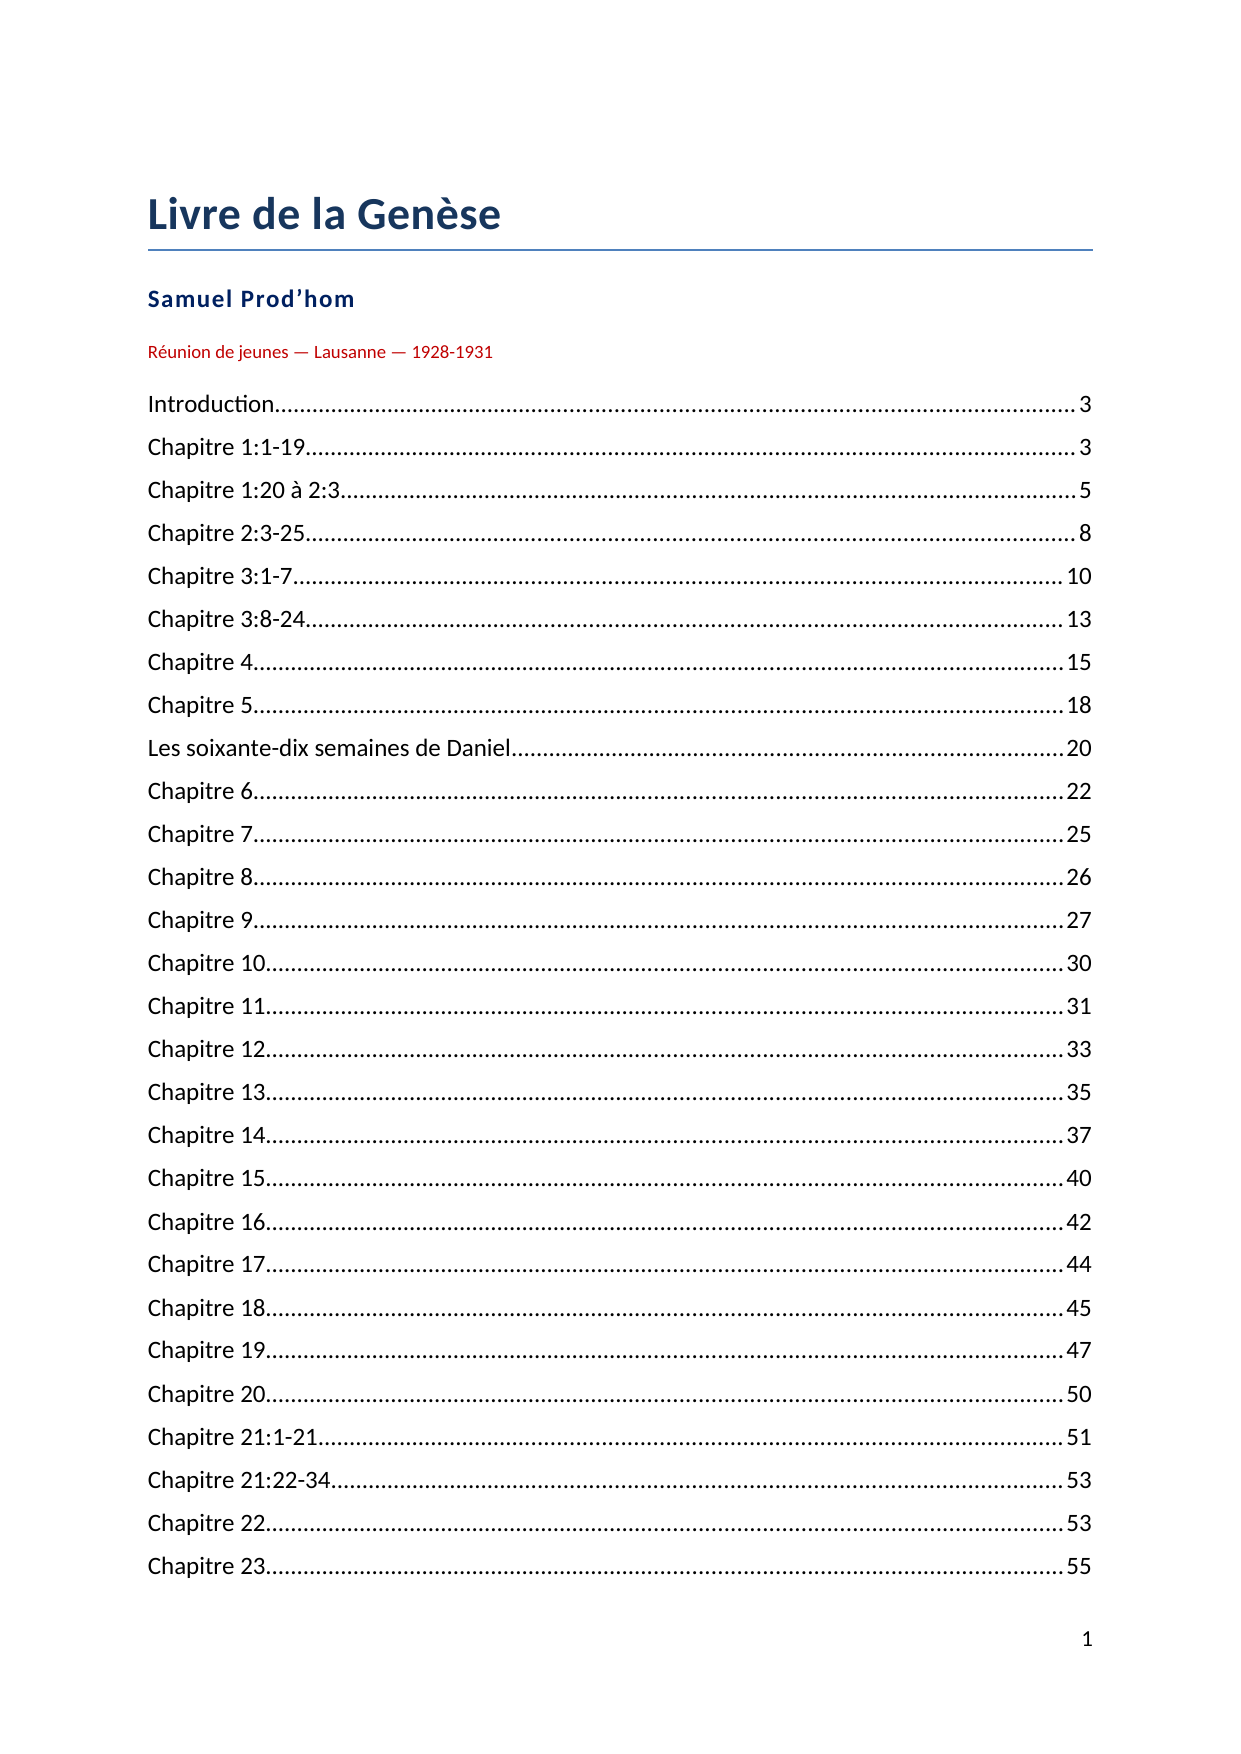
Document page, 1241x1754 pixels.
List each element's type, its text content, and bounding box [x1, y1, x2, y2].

text Chapitre 5 18 [148, 689, 1093, 720]
text Réunion de jeunes — Lausanne — 1928-1931 [148, 338, 1093, 363]
text Chapitre 19 47 [148, 1335, 1093, 1365]
text Chapitre 1:20 à 2:3 5 [148, 474, 1093, 505]
subtitle Samuel Prod’hom [148, 283, 1093, 313]
text Chapitre 15 40 [148, 1163, 1093, 1193]
text Chapitre 22 53 [148, 1507, 1093, 1537]
text Chapitre 7 25 [148, 818, 1093, 849]
text Chapitre 21:22-34 53 [148, 1464, 1093, 1494]
text Chapitre 23 55 [148, 1550, 1093, 1580]
text Chapitre 4 15 [148, 646, 1093, 677]
text Chapitre 6 22 [148, 775, 1093, 806]
text Chapitre 18 45 [148, 1292, 1093, 1322]
text Chapitre 13 35 [148, 1077, 1093, 1107]
text Chapitre 8 26 [148, 861, 1093, 892]
text Chapitre 10 30 [148, 947, 1093, 978]
text Chapitre 17 44 [148, 1249, 1093, 1279]
title Livre de la Genèse [148, 185, 1093, 249]
text Les soixante-dix semaines de Daniel 20 [148, 732, 1093, 763]
text Chapitre 11 31 [148, 991, 1093, 1021]
text Chapitre 16 42 [148, 1206, 1093, 1236]
text Chapitre 3:1-7 10 [148, 560, 1093, 591]
text Chapitre 12 33 [148, 1033, 1093, 1064]
text Chapitre 14 37 [148, 1119, 1093, 1150]
text Chapitre 2:3-25 8 [148, 517, 1093, 548]
text Chapitre 3:8-24 13 [148, 603, 1093, 634]
text Chapitre 9 27 [148, 904, 1093, 935]
text Chapitre 20 50 [148, 1378, 1093, 1408]
text Introduction 3 [148, 388, 1093, 419]
text Chapitre 1:1-19 3 [148, 431, 1093, 462]
text Chapitre 21:1-21 51 [148, 1421, 1093, 1451]
